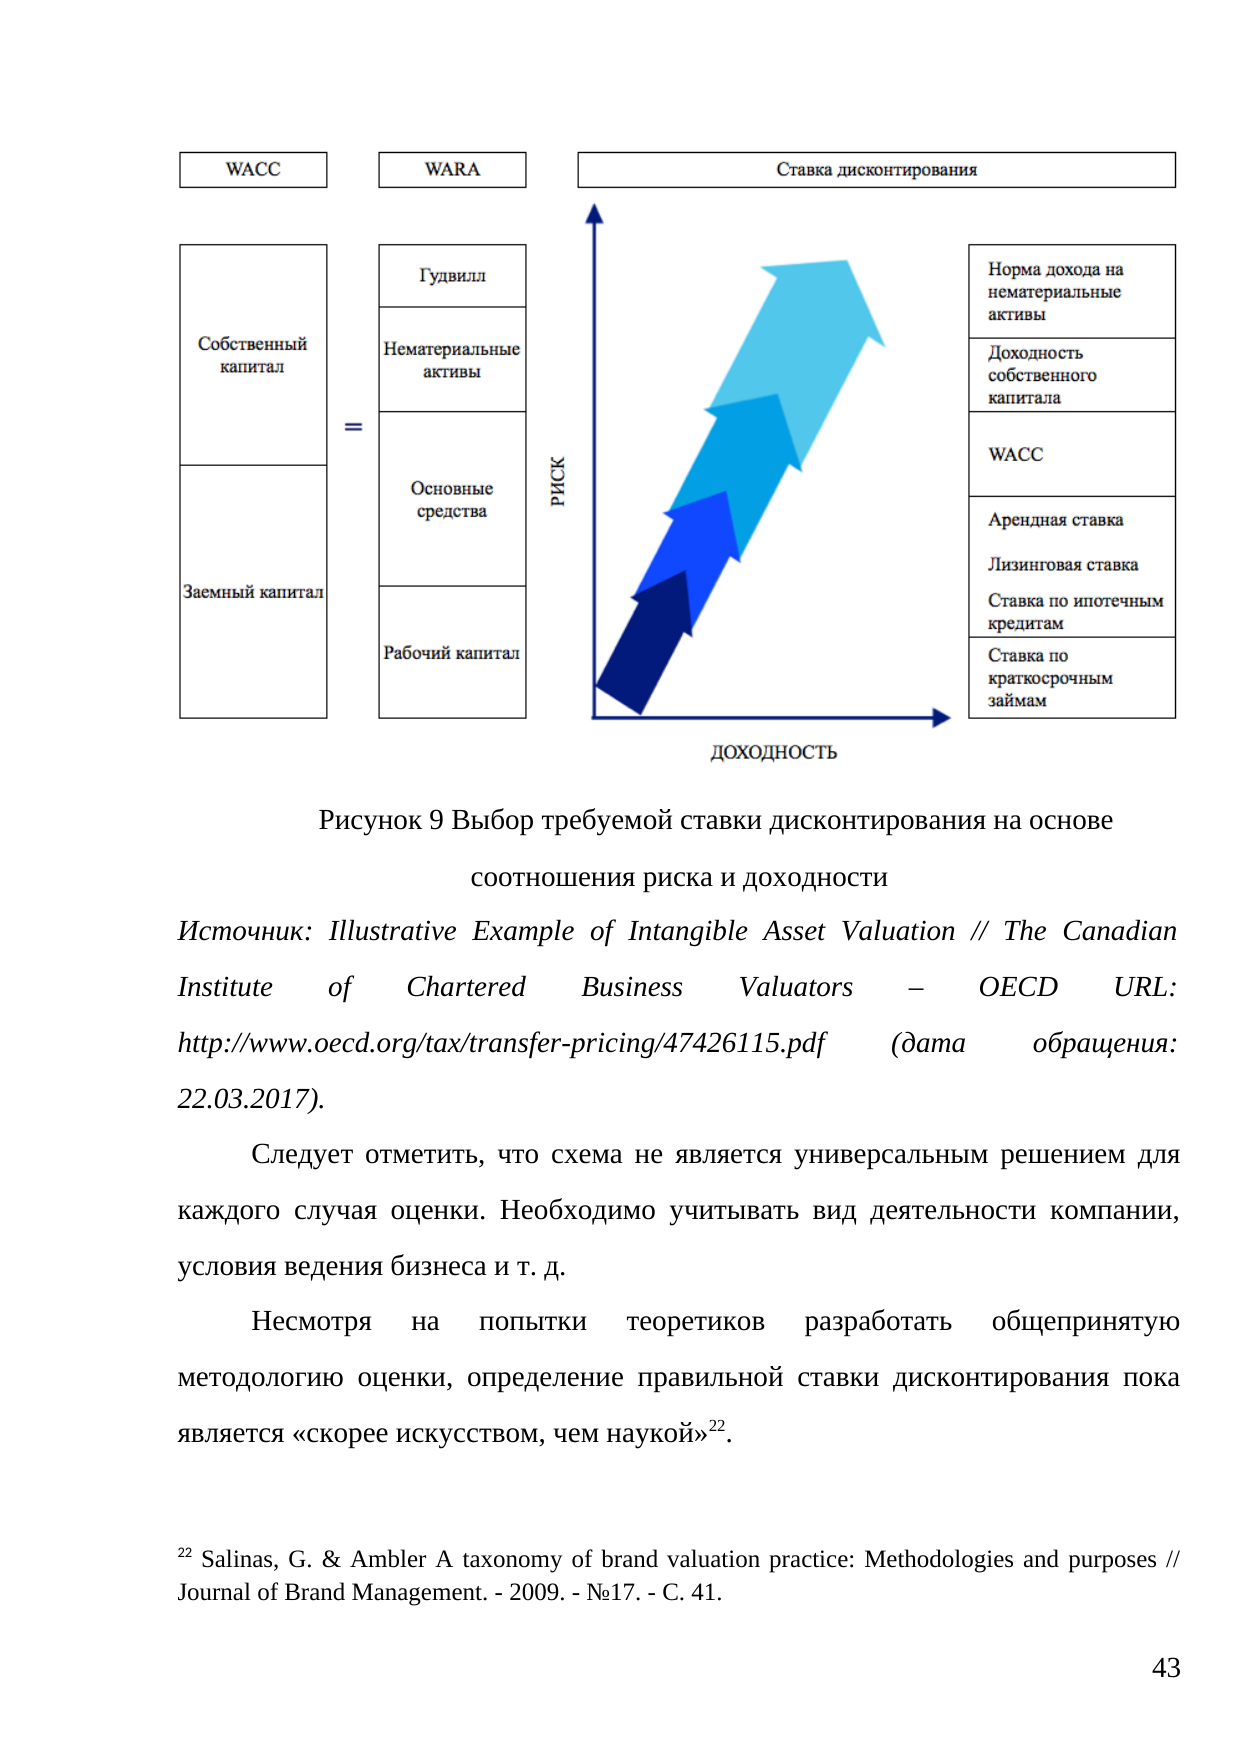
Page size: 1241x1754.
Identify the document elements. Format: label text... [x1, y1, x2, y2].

text Несмотря на попытки теоретиков разработать общепринятую методологию оценки, определение правильной ставки дисконтирования пока является «скорее искусством, чем наукой». [177, 1301, 1181, 1451]
picture [177, 147, 1179, 765]
text Источник: Illustrative Example of Intangible Asset Valuation // The Canadian Institute of Chartered Business Valuators – OECD URL: http://www.oecd.org/tax/transfer-pricing/47426115.pdf (дата обращения: 22.03.2017). [177, 911, 1181, 1117]
text Рисунок 9 Выбор требуемой ставки дисконтирования на основе соотношения риска и доходности [177, 800, 1181, 894]
text Следует отметить, что схема не является универсальным решением для каждого случая оценки. Необходимо учитывать вид деятельности компании, условия ведения бизнеса и т. д. [177, 1134, 1181, 1284]
